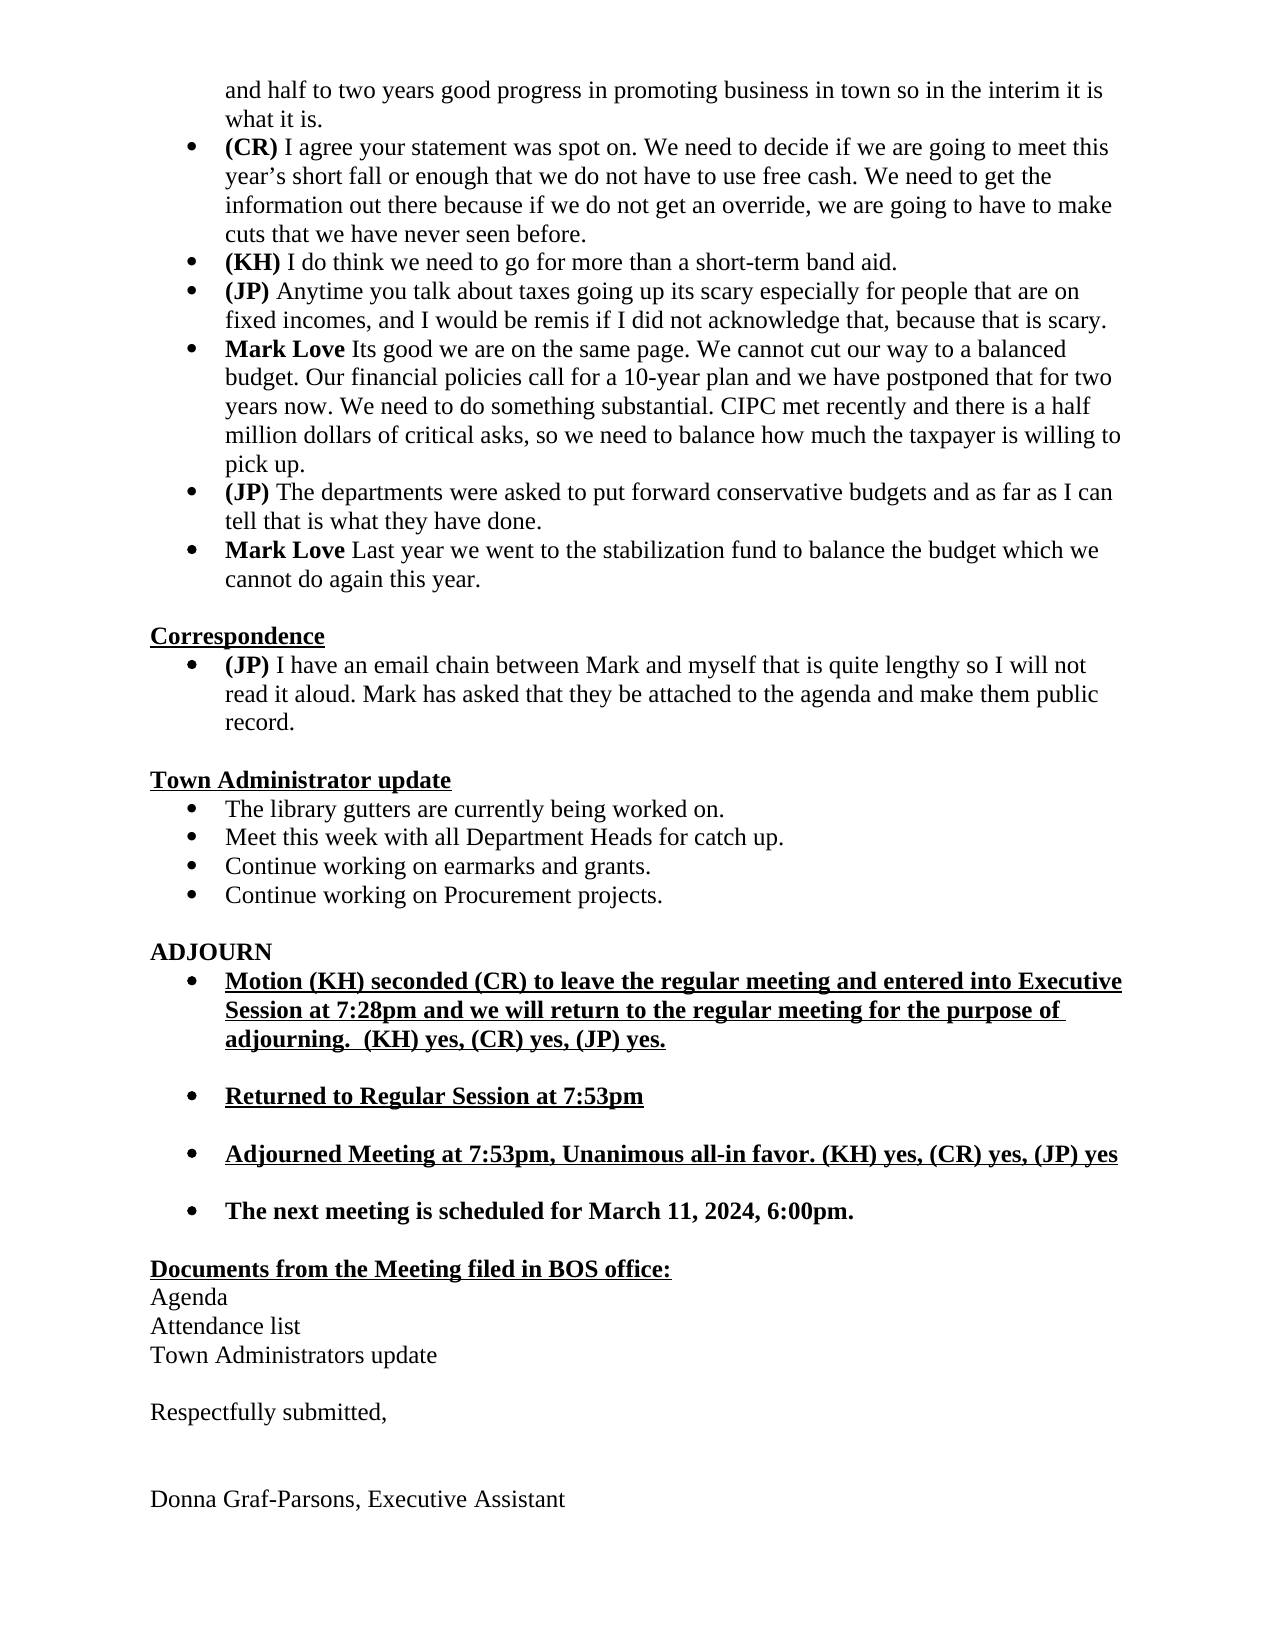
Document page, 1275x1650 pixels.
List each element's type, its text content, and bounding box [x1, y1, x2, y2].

subtitle The library gutters are currently being worked on. [187, 794, 1125, 822]
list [187, 75, 1125, 132]
text Town Administrators update [150, 1340, 1125, 1369]
text Correspondence [150, 621, 1125, 650]
text Town Administrator update [150, 765, 1125, 794]
list (JP) I have an email chain between Mark and myself that is quite lengthy so I will not read it aloud. Mark has asked that they be attached to the agenda and make them public record. [187, 650, 1125, 736]
text Agenda [150, 1282, 1125, 1311]
list (KH) I do think we need to go for more than a short-term band aid. [187, 247, 1125, 276]
list Mark Love Its good we are on the same page. We cannot cut our way to a balanced budget. Our financial policies call for a 10-year plan and we have postponed that for two years now. We need to do something substantial. CIPC met recently and there is a half million dollars of critical asks, so we need to balance how much the taxpayer is willing to pick up. [187, 334, 1125, 477]
list Continue working on Procurement projects. [187, 880, 1125, 909]
list Motion (KH) seconded (CR) to leave the regular meeting and entered into Executive Session at 7:28pm and we will return to the regular meeting for the purpose of adjourning. (KH) yes, (CR) yes, (JP) yes. [187, 966, 1125, 1052]
list (JP) Anytime you talk about taxes going up its scary especially for people that are on fixed incomes, and I would be remis if I did not acknowledge that, because that is scary. [187, 276, 1125, 334]
list Adjourned Meeting at 7:53pm, Unanimous all-in favor. (KH) yes, (CR) yes, (JP) yes [187, 1139, 1125, 1167]
list Returned to Regular Session at 7:53pm [187, 1081, 1125, 1110]
list The next meeting is scheduled for March 11, 2024, 6:00pm. [187, 1196, 1125, 1225]
list (CR) I agree your statement was spot on. We need to decide if we are going to meet this year’s short fall or enough that we do not have to use free cash. We need to get the information out there because if we do not get an override, we are going to have to make cuts that we have never seen before. [187, 132, 1125, 247]
list (JP) The departments were asked to put forward conservative budgets and as far as I can tell that is what they have done. [187, 477, 1125, 535]
list Mark Love Last year we went to the stabilization fund to balance the budget which we cannot do again this year. [187, 535, 1125, 592]
text Donna Graf-Parsons, Executive Assistant [150, 1484, 1125, 1512]
list Continue working on earmarks and grants. [187, 851, 1125, 880]
text Attendance list [150, 1311, 1125, 1340]
subtitle Meet this week with all Department Heads for catch up. [187, 822, 1125, 851]
text ADJOURN [150, 937, 1125, 966]
text Documents from the Meeting filed in BOS office: [150, 1254, 1125, 1282]
text Respectfully submitted, [150, 1397, 1125, 1426]
